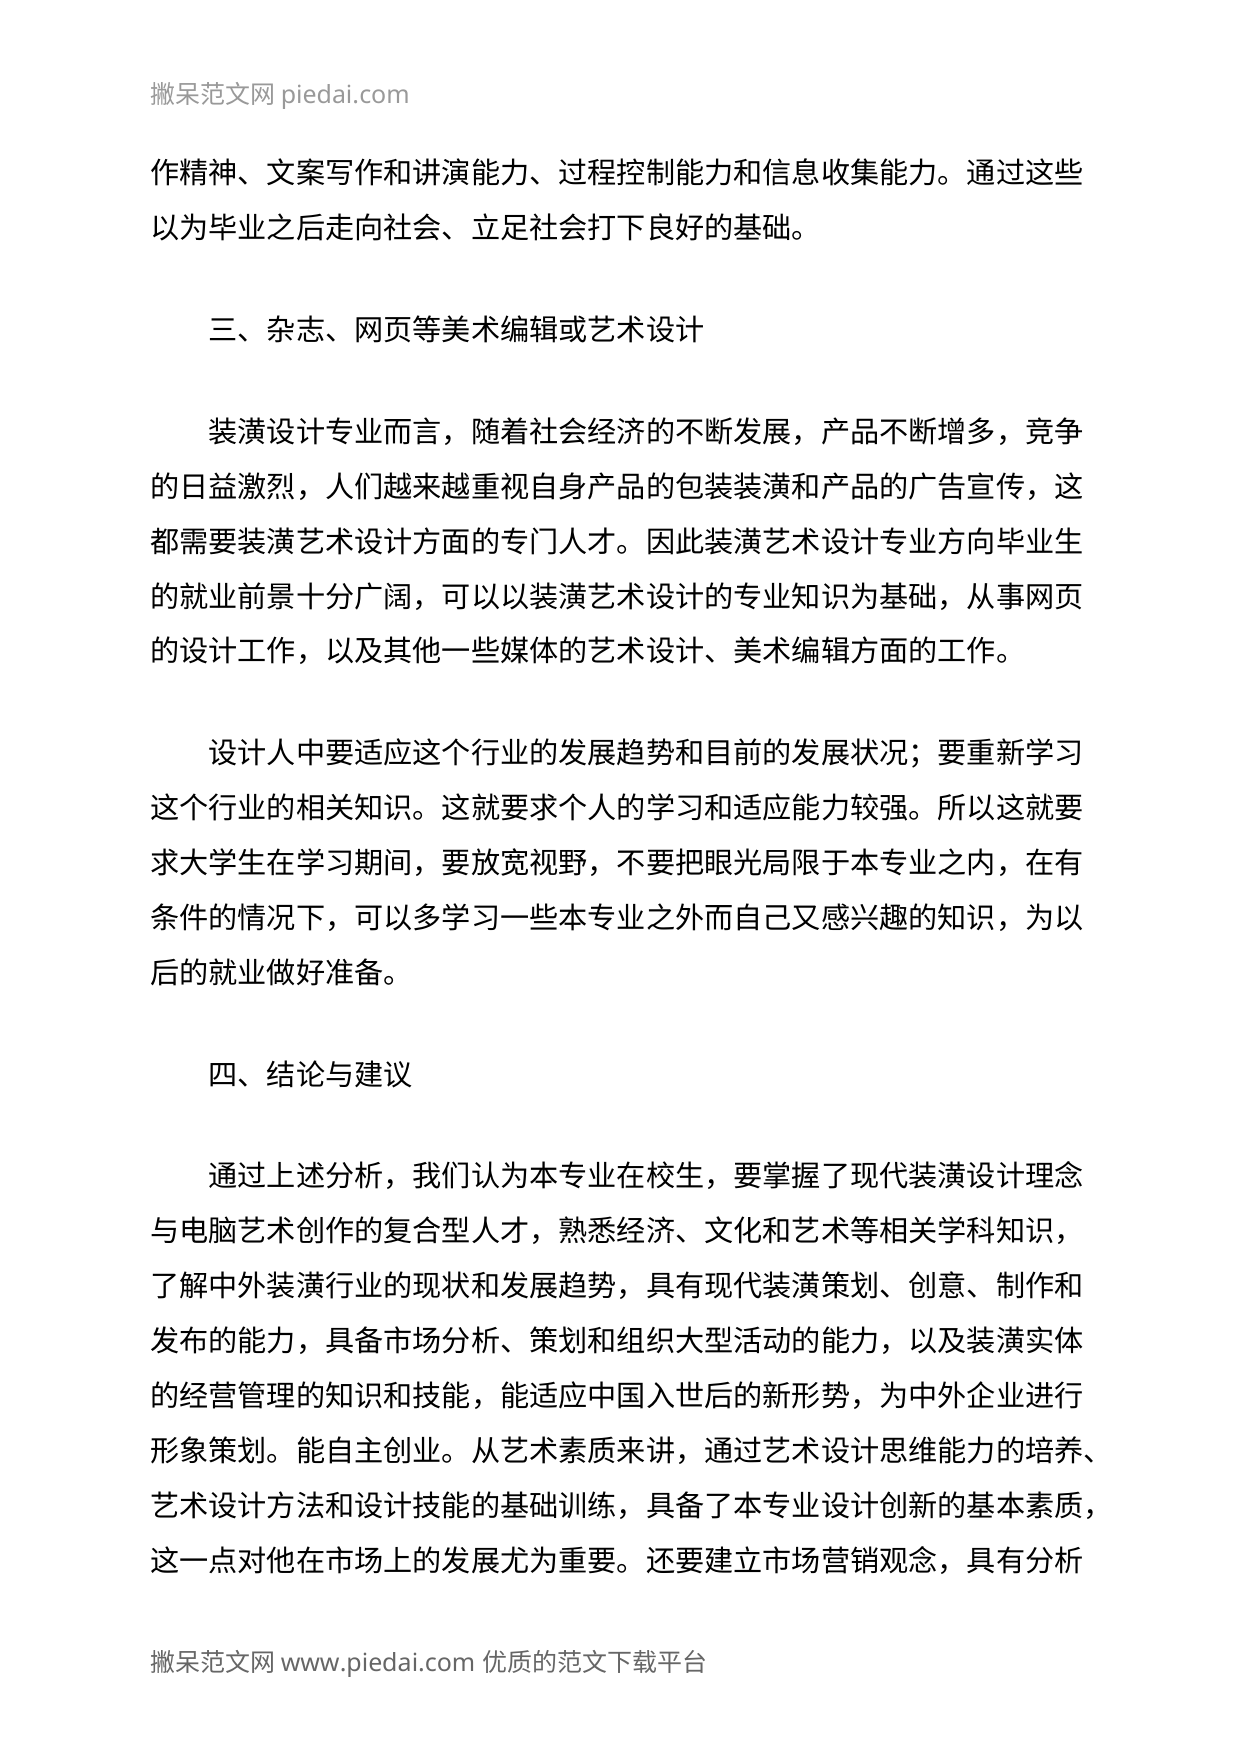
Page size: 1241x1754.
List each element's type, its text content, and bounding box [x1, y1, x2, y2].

text 装潢设计专业而言，随着社会经济的不断发展，产品不断增多，竞争的日益激烈，人们越来越重视自身产品的包装装潢和产品的广告宣传，这都需要装潢艺术设计方面的专门人才。因此装潢艺术设计专业方向毕业生的就业前景十分广阔，可以以装潢艺术设计的专业知识为基础，从事网页的设计工作，以及其他一些媒体的艺术设计、美术编辑方面的工作。 [150, 408, 1090, 670]
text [150, 1153, 1090, 1579]
text 四、结论与建议 [150, 1051, 1090, 1093]
text 设计人中要适应这个行业的发展趋势和目前的发展状况；要重新学习这个行业的相关知识。这就要求个人的学习和适应能力较强。所以这就要求大学生在学习期间，要放宽视野，不要把眼光局限于本专业之内，在有条件的情况下，可以多学习一些本专业之外而自己又感兴趣的知识，为以后的就业做好准备。 [150, 730, 1090, 992]
text 三、杂志、网页等美术编辑或艺术设计 [150, 307, 1090, 349]
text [150, 150, 1090, 247]
